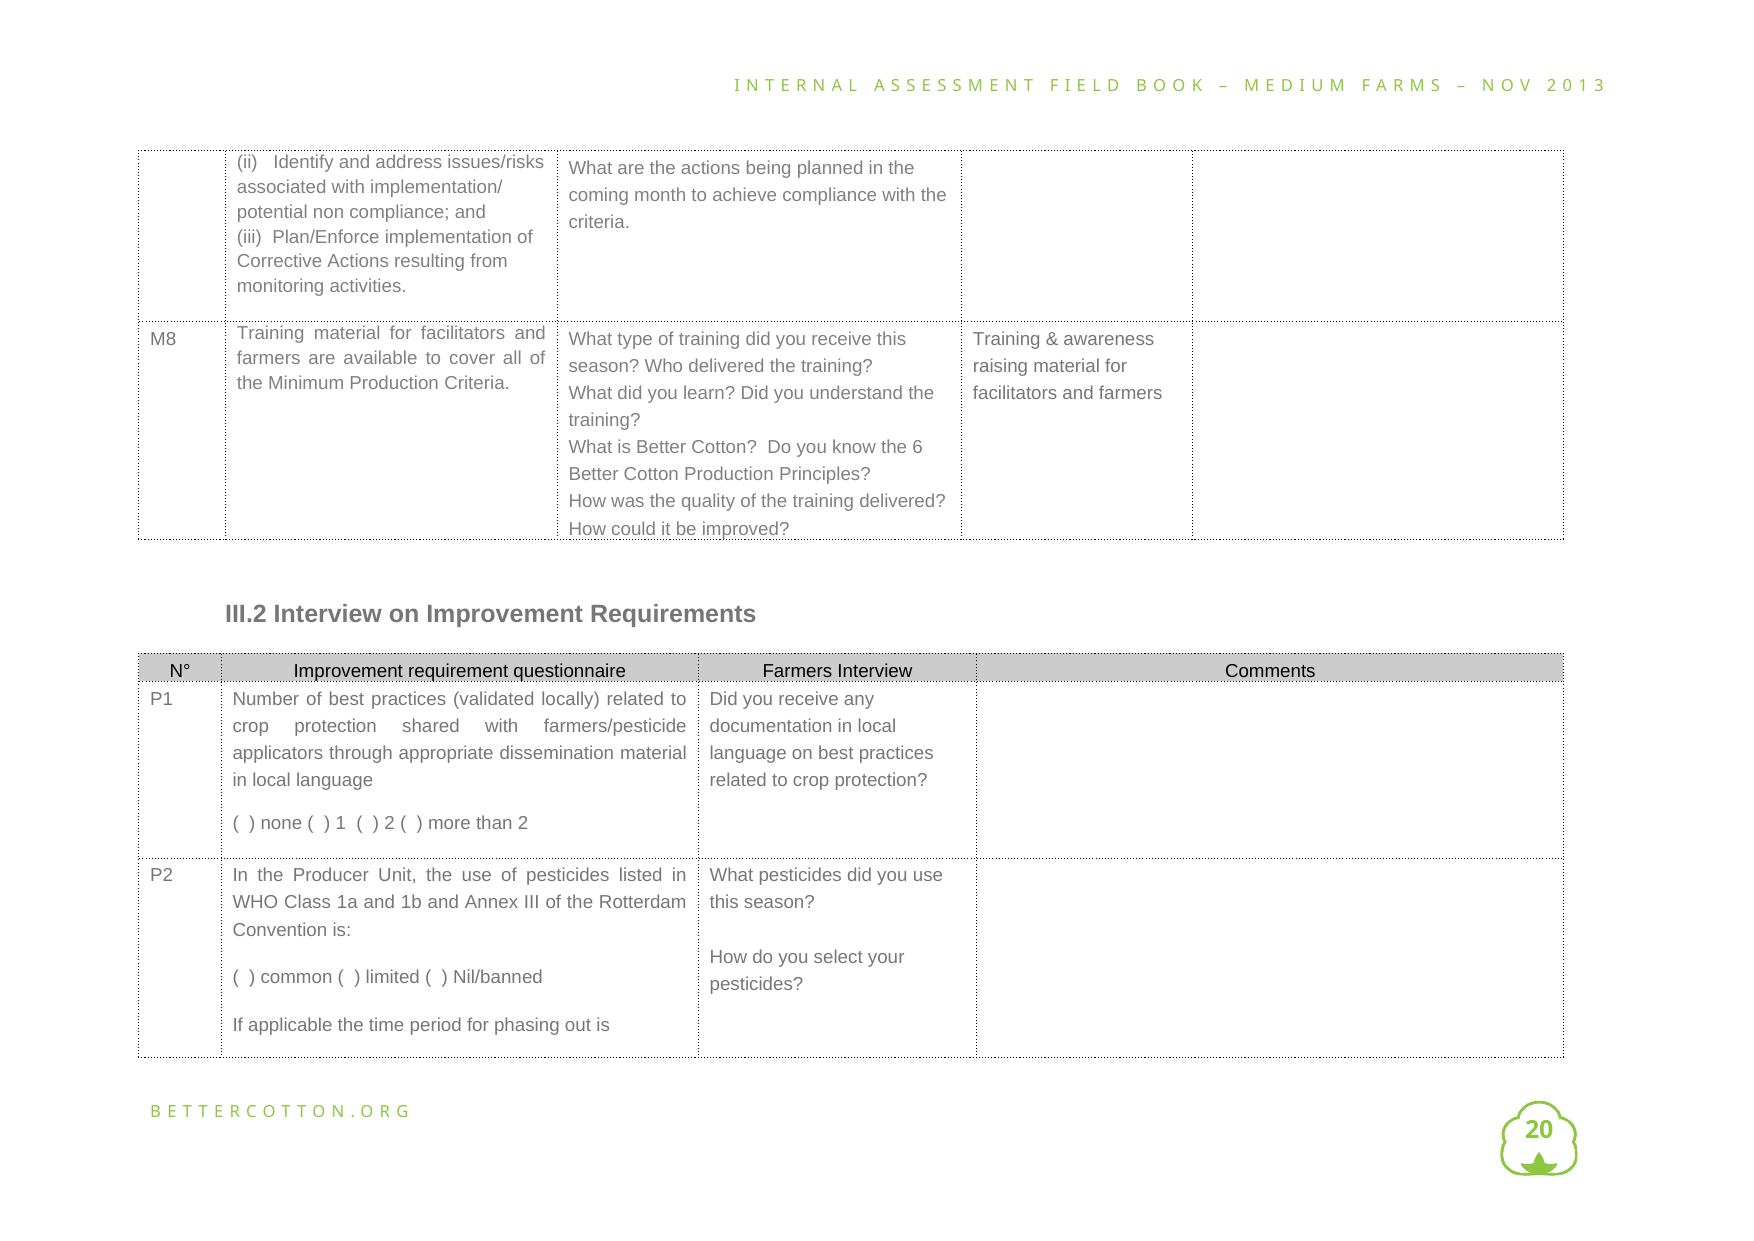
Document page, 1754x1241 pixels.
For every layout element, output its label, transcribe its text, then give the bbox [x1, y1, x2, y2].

table_cell [976, 681, 1563, 858]
picture [1500, 1101, 1578, 1176]
table_header Comments [976, 653, 1563, 681]
text III.2 Interview on Improvement Requirements [150, 599, 1604, 628]
table_cell Training material for facilitators and farmers are available to cover all of the Minimum Production Criteria. [225, 321, 557, 539]
table_cell [1192, 321, 1563, 539]
table_cell [1192, 150, 1563, 321]
table_cell Training & awareness raising material for facilitators and farmers [961, 321, 1192, 539]
table_cell M8 [139, 321, 225, 539]
table_header Improvement requirement questionnaire [221, 653, 698, 681]
table_cell What pesticides did you use this season? How do you select your pesticides? [698, 858, 976, 1057]
table_cell P1 [139, 681, 221, 858]
table_cell M7 [139, 150, 225, 321]
table_cell What type of training did you receive this season? Who delivered the training? What did you learn? Did you understand the training? What is Better Cotton? Do you know the 6 Better Cotton Production Principles? How was the quality of the training delivered? How could it be improved? [557, 321, 961, 539]
table_header N° [139, 653, 221, 681]
table_cell [961, 150, 1192, 321]
table_header Farmers Interview [698, 653, 976, 681]
table_cell [976, 858, 1563, 1057]
table_cell Did you receive any documentation in local language on best practices related to crop protection? [698, 681, 976, 858]
table_cell Number of best practices (validated locally) related to crop protection shared with farmers/pesticide applicators through appropriate dissemination material in local language ( ) none ( ) 1 ( ) 2 ( ) more than 2 [221, 681, 698, 858]
table_cell P2 [139, 858, 221, 1057]
